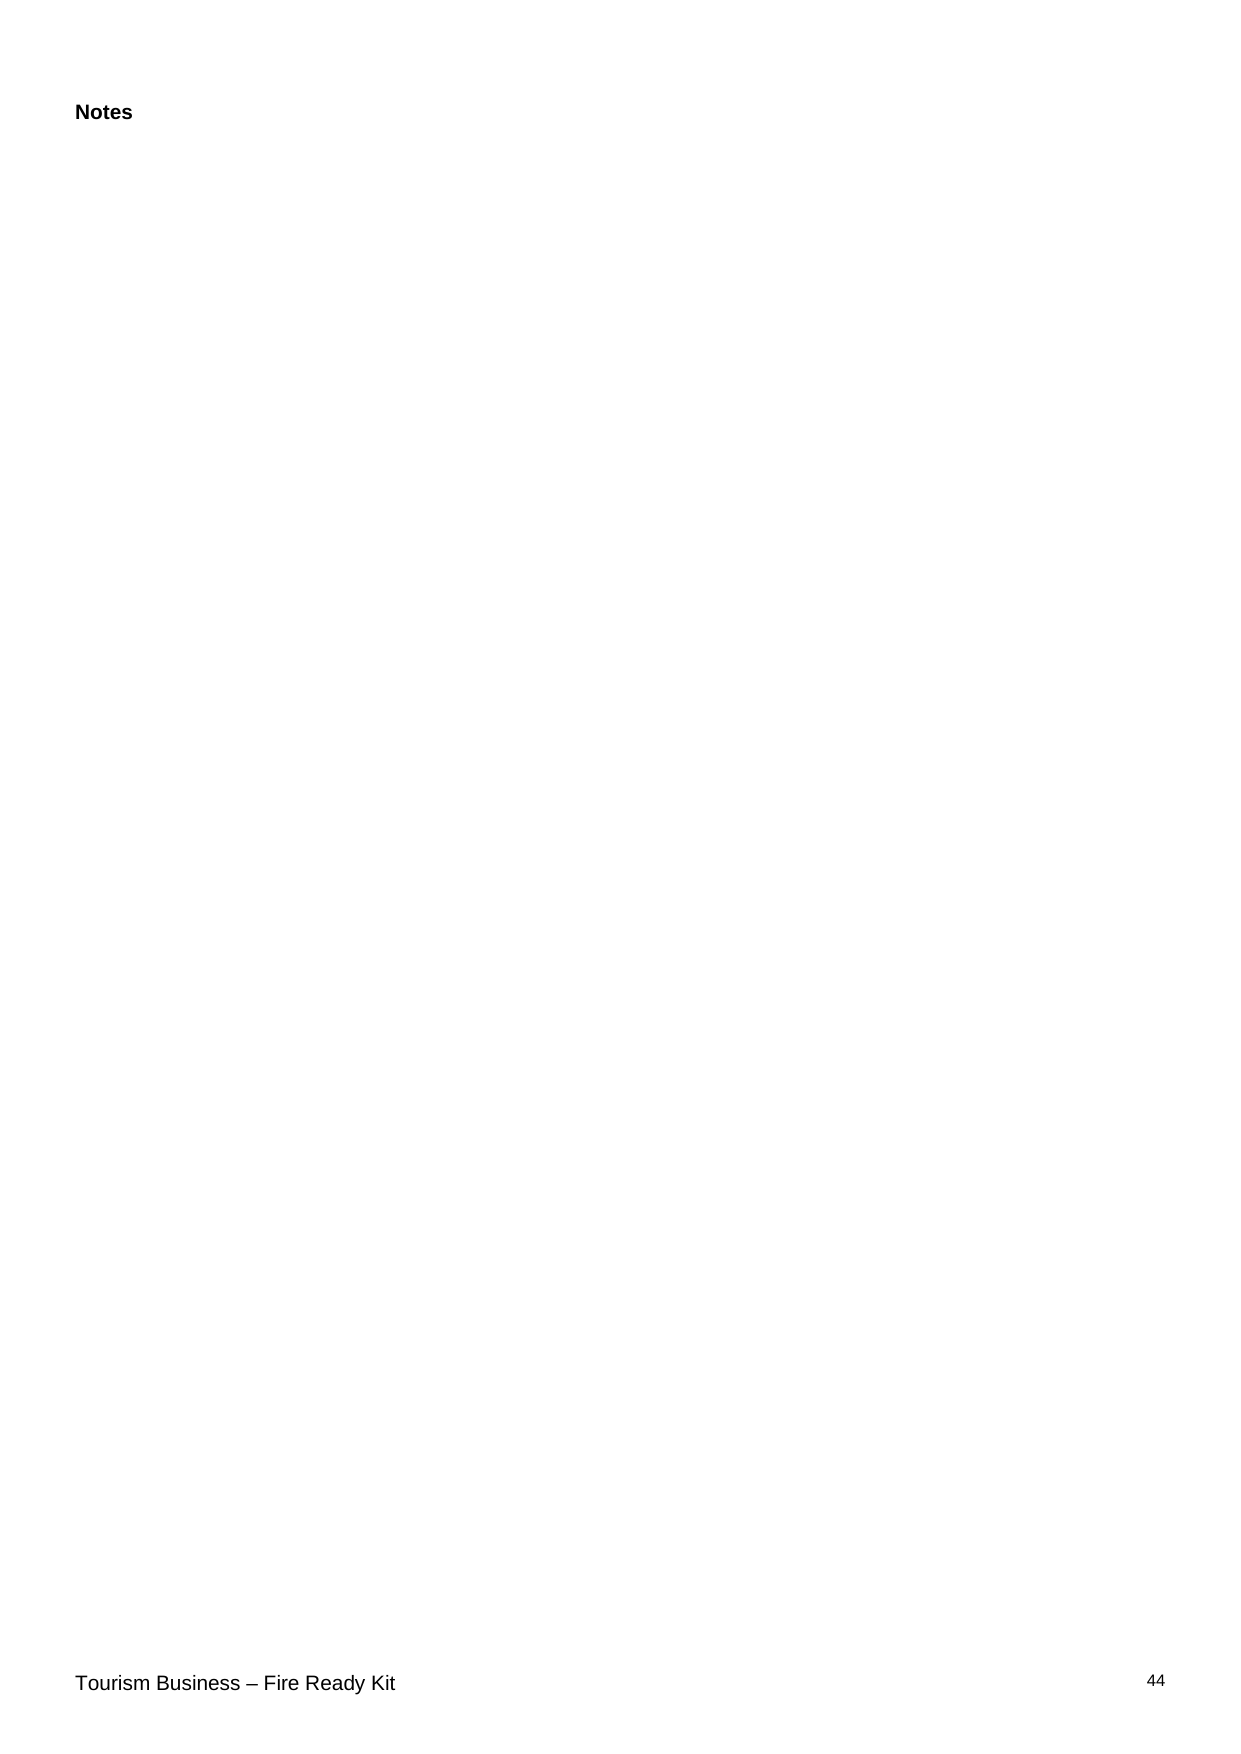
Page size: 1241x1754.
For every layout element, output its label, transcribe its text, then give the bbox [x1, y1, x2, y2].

subtitle Notes [75, 100, 1165, 124]
